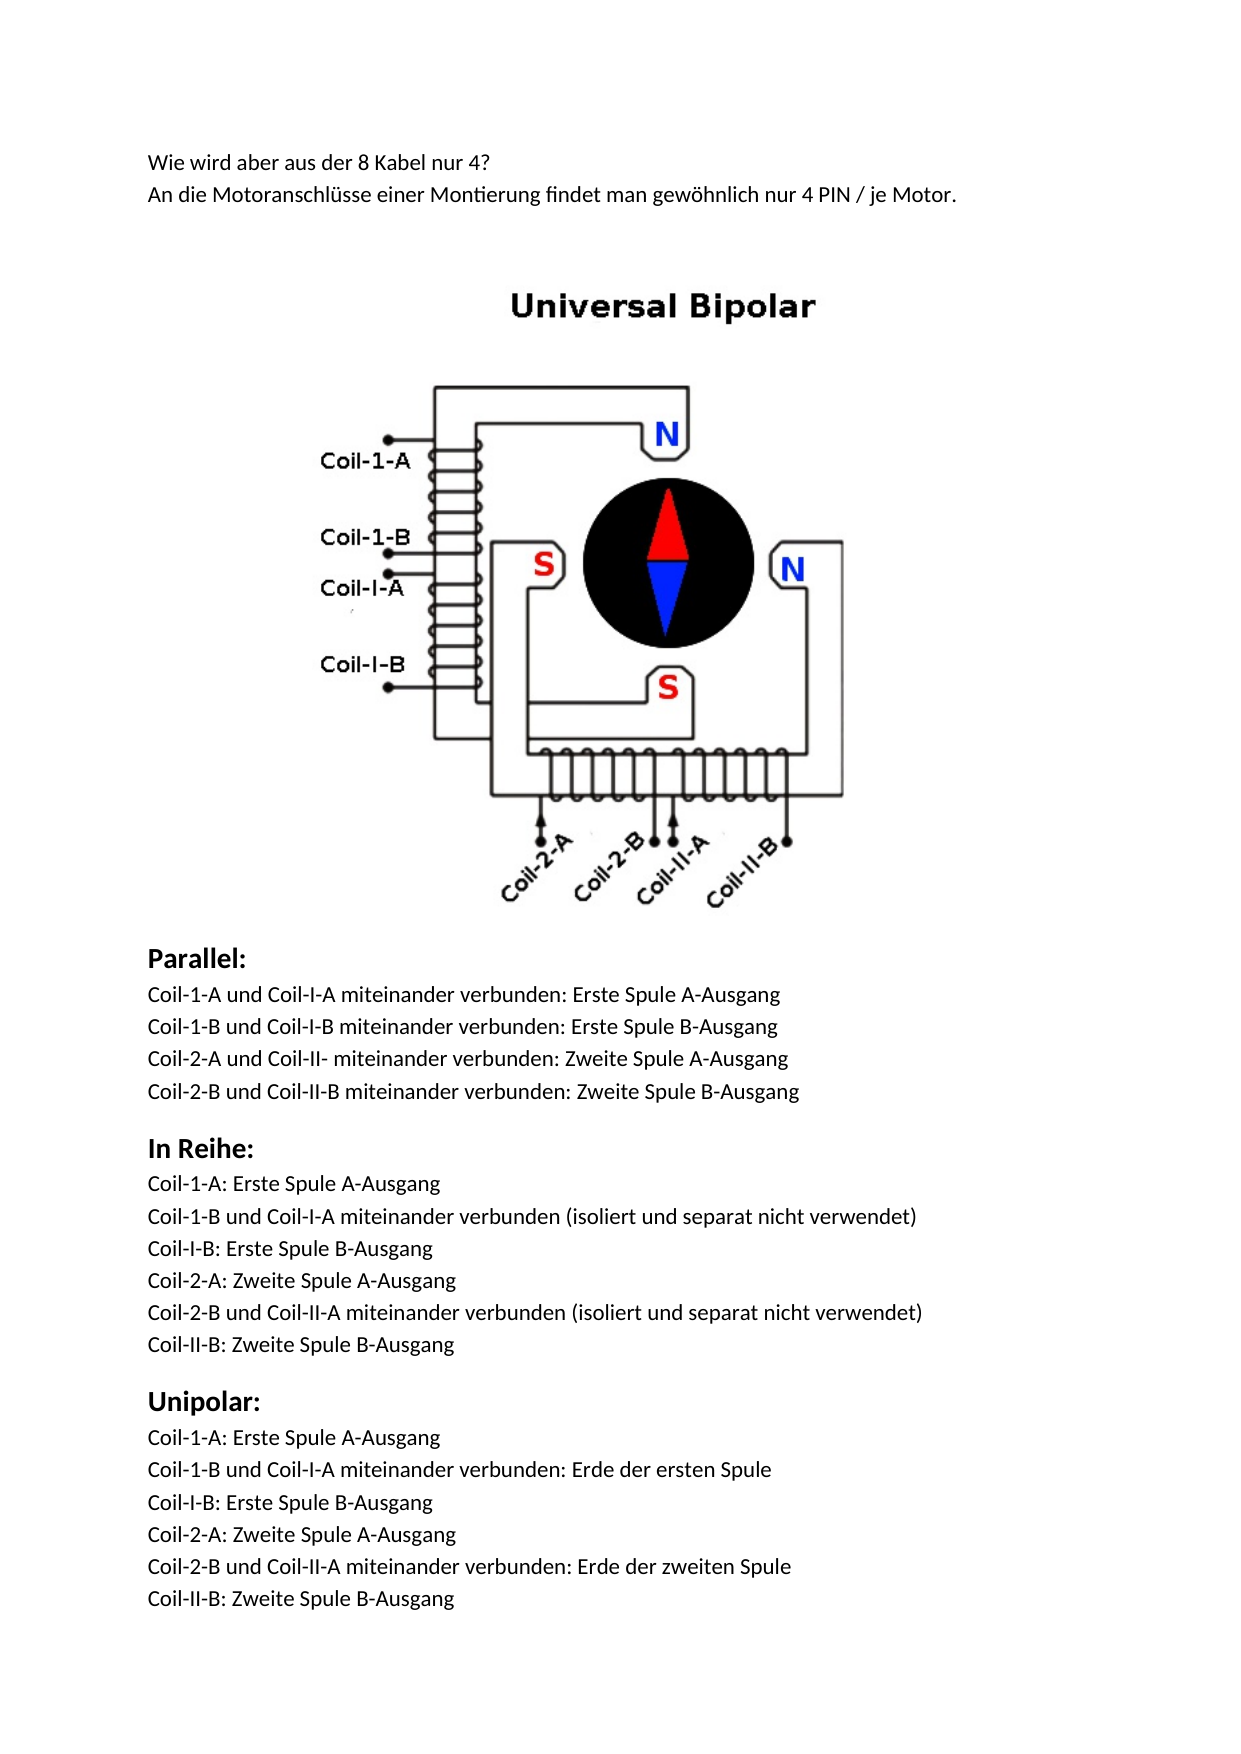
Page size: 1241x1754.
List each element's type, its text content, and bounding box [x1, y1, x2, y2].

text Unipolar: Coil-1-A: Erste Spule A-Ausgang Coil-1-B und Coil-I-A miteinander verbunden: Erde der ersten Spule Coil-I-B: Erste Spule B-Ausgang Coil-2-A: Zweite Spule A-Ausgang Coil-2-B und Coil-II-A miteinander verbunden: Erde der zweiten Spule Coil-II-B: Zweite Spule B-Ausgang [148, 1383, 1093, 1612]
picture [312, 265, 928, 916]
text In Reihe: Coil-1-A: Erste Spule A-Ausgang Coil-1-B und Coil-I-A miteinander verbunden (isoliert und separat nicht verwendet) Coil-I-B: Erste Spule B-Ausgang Coil-2-A: Zweite Spule A-Ausgang Coil-2-B und Coil-II-A miteinander verbunden (isoliert und separat nicht verwendet) Coil-II-B: Zweite Spule B-Ausgang [148, 1130, 1093, 1358]
text Wie wird aber aus der 8 Kabel nur 4? An die Motoranschlüsse einer Montierung findet man gewöhnlich nur 4 PIN / je Motor. [148, 148, 1093, 240]
text Parallel: Coil-1-A und Coil-I-A miteinander verbunden: Erste Spule A-Ausgang Coil-1-B und Coil-I-B miteinander verbunden: Erste Spule B-Ausgang Coil-2-A und Coil-II- miteinander verbunden: Zweite Spule A-Ausgang Coil-2-B und Coil-II-B miteinander verbunden: Zweite Spule B-Ausgang [148, 940, 1093, 1105]
